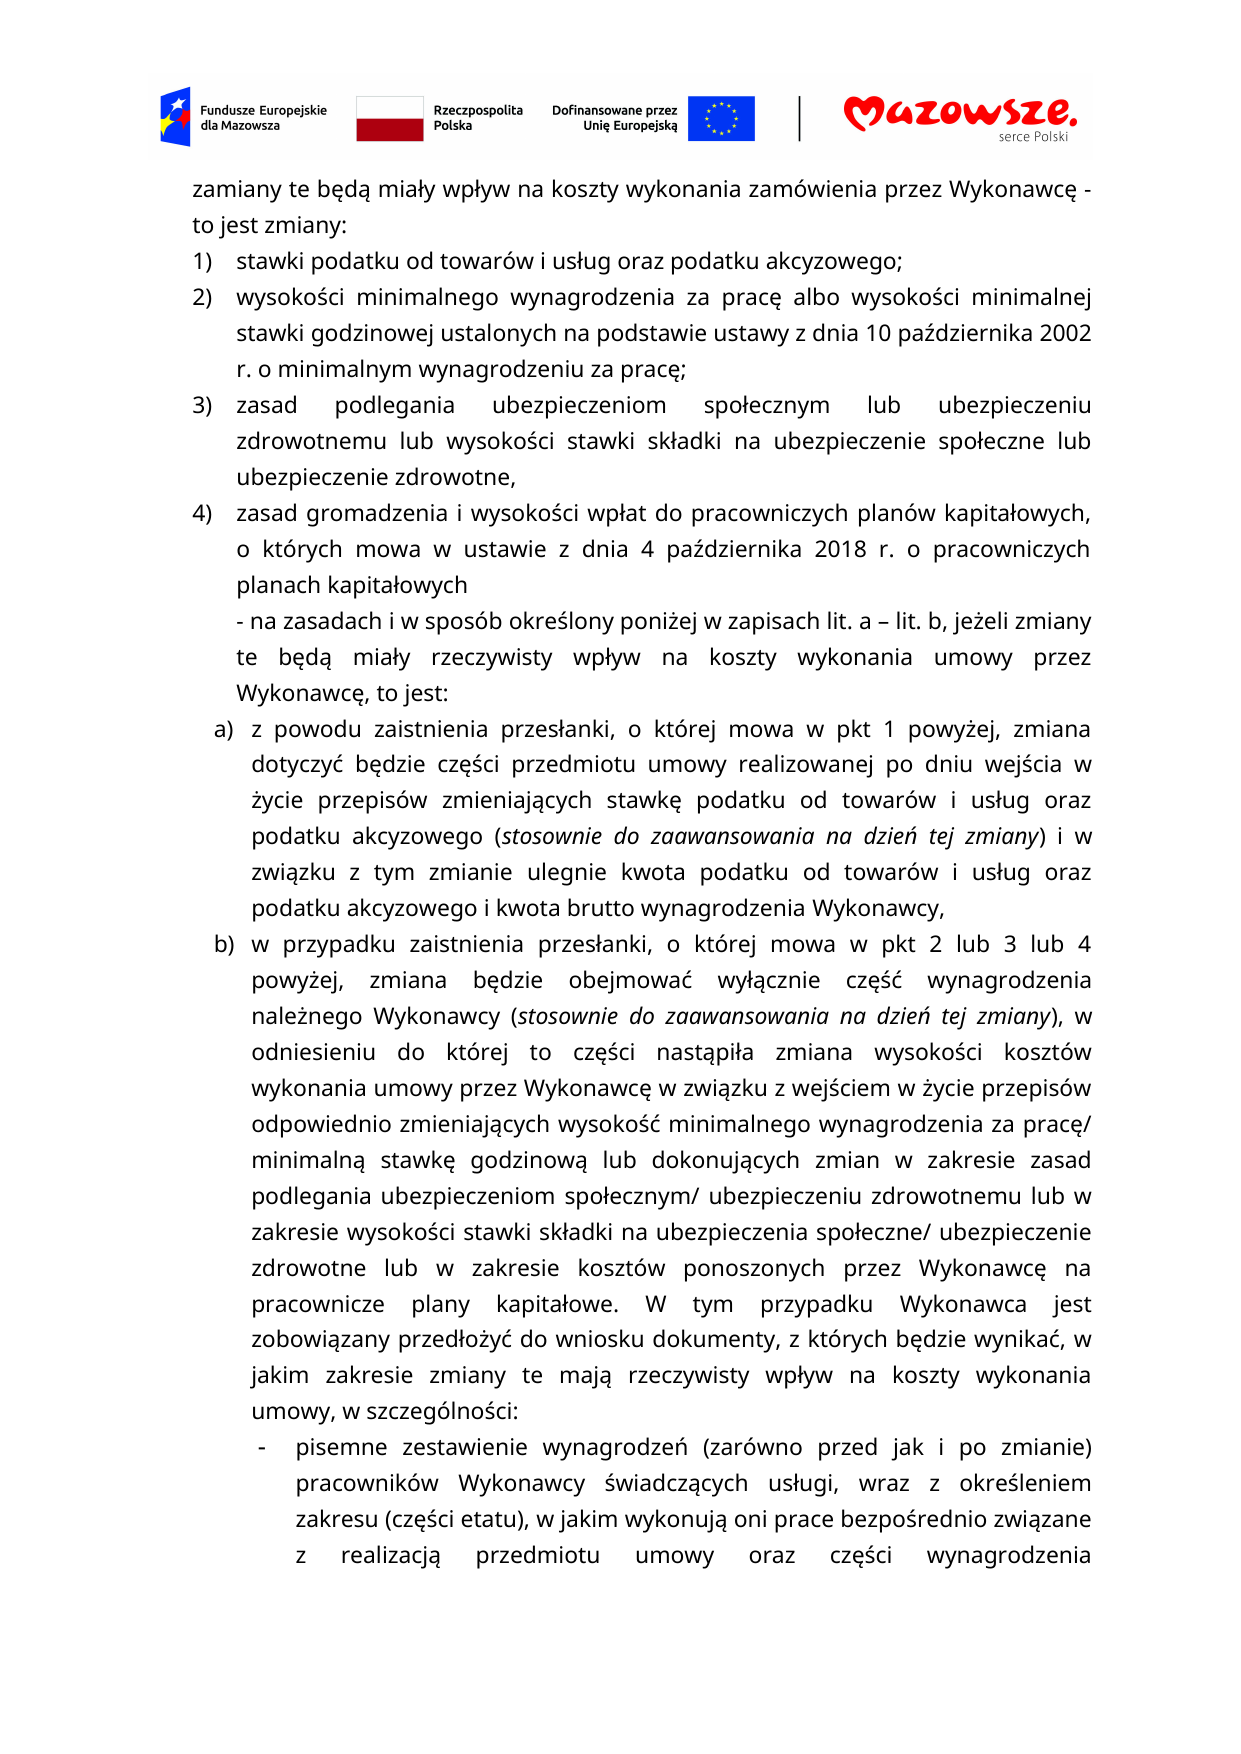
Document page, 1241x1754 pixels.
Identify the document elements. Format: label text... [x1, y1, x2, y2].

list stawki podatku od towarów i usług oraz podatku akcyzowego; [192, 245, 1093, 277]
list w przypadku zaistnienia przesłanki, o której mowa w pkt 2 lub 3 lub 4 powyżej, zmiana będzie obejmować wyłącznie część wynagrodzenia należnego Wykonawcy (stosownie do zaawansowania na dzień tej zmiany), w odniesieniu do której to części nastąpiła zmiana wysokości kosztów wykonania umowy przez Wykonawcę w związku z wejściem w życie przepisów odpowiednio zmieniających wysokość minimalnego wynagrodzenia za pracę/ minimalną stawkę godzinową lub dokonujących zmian w zakresie zasad podlegania ubezpieczeniom społecznym/ ubezpieczeniu zdrowotnemu lub w zakresie wysokości stawki składki na ubezpieczenia społeczne/ ubezpieczenie zdrowotne lub w zakresie kosztów ponoszonych przez Wykonawcę na pracownicze plany kapitałowe. W tym przypadku Wykonawca jest zobowiązany przedłożyć do wniosku dokumenty, z których będzie wynikać, w jakim zakresie zmiany te mają rzeczywisty wpływ na koszty wykonania umowy, w szczególności: [213, 928, 1093, 1427]
picture [147, 73, 1093, 160]
list zasad gromadzenia i wysokości wpłat do pracowniczych planów kapitałowych, o których mowa w ustawie z dnia 4 października 2018 r. o pracowniczych planach kapitałowych [192, 497, 1093, 600]
list wysokości minimalnego wynagrodzenia za pracę albo wysokości minimalnej stawki godzinowej ustalonych na podstawie ustawy z dnia 10 października 2002 r. o minimalnym wynagrodzeniu za pracę; [192, 281, 1093, 384]
list zasad podlegania ubezpieczeniom społecznym lub ubezpieczeniu zdrowotnemu lub wysokości stawki składki na ubezpieczenie społeczne lub ubezpieczenie zdrowotne, [192, 389, 1093, 492]
text - na zasadach i w sposób określony poniżej w zapisach lit. a – lit. b, jeżeli zmiany te będą miały rzeczywisty wpływ na koszty wykonania umowy przez Wykonawcę, to jest: [236, 605, 1093, 708]
list z powodu zaistnienia przesłanki, o której mowa w pkt 1 powyżej, zmiana dotyczyć będzie części przedmiotu umowy realizowanej po dniu wejścia w życie przepisów zmieniających stawkę podatku od towarów i usług oraz podatku akcyzowego (stosownie do zaawansowania na dzień tej zmiany) i w związku z tym zmianie ulegnie kwota podatku od towarów i usług oraz podatku akcyzowego i kwota brutto wynagrodzenia Wykonawcy, [213, 712, 1093, 923]
